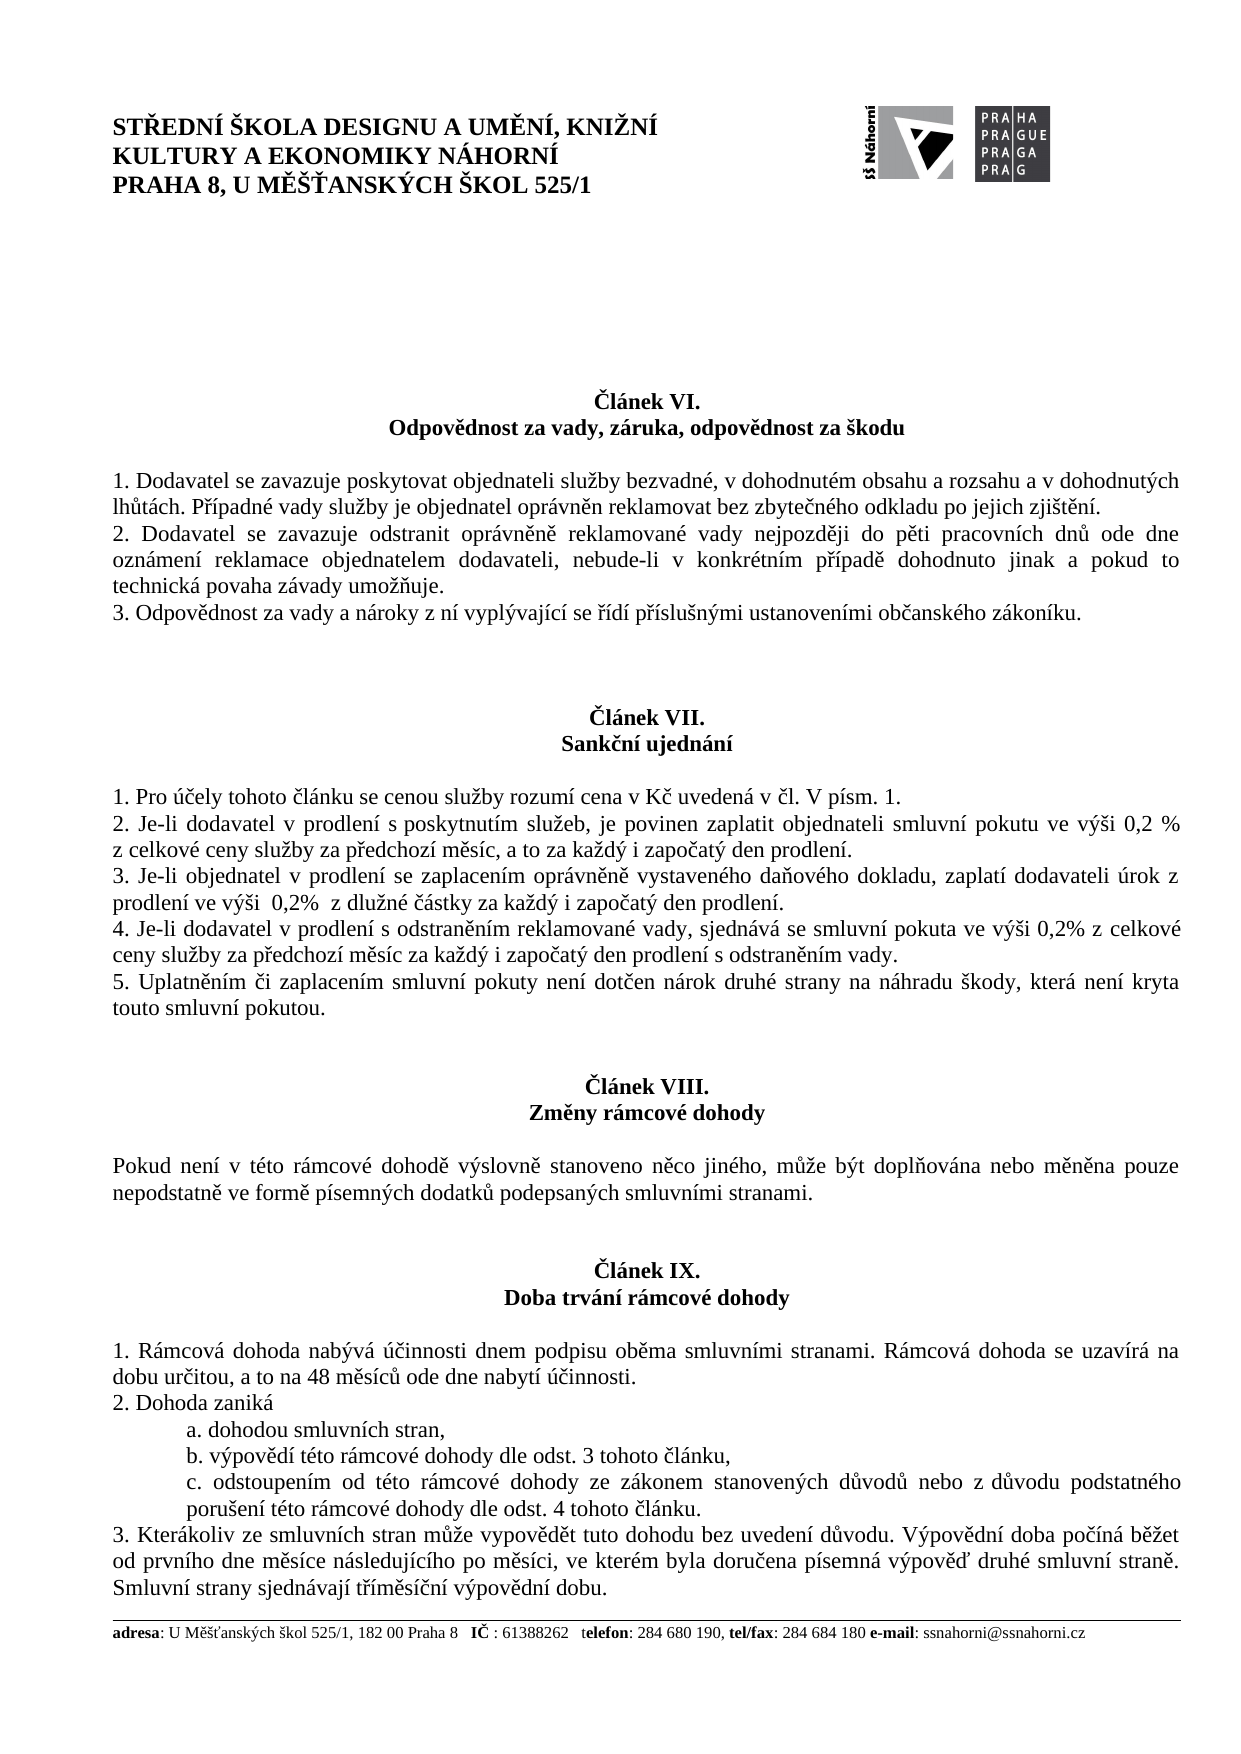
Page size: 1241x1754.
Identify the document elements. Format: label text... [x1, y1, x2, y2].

text 3. Odpovědnost za vady a nároky z ní vyplývající se řídí příslušnými ustanoveními občanského zákoníku. [112, 599, 1181, 625]
text 1. Pro účely tohoto článku se cenou služby rozumí cena v Kč uvedená v čl. V písm. 1. [112, 783, 1181, 809]
text Doba trvání rámcové dohody [112, 1284, 1181, 1310]
text 1. Dodavatel se zavazuje poskytovat objednateli služby bezvadné, v dohodnutém obsahu a rozsahu a v dohodnutých lhůtách. Případné vady služby je objednatel oprávněn reklamovat bez zbytečného odkladu po jejich zjištění. [112, 467, 1181, 520]
text 1. Rámcová dohoda nabývá účinnosti dnem podpisu oběma smluvními stranami. Rámcová dohoda se uzavírá na dobu určitou, a to na 48 měsíců ode dne nabytí účinnosti. [112, 1337, 1181, 1389]
text Pokud není v této rámcové dohodě výslovně stanoveno něco jiného, může být doplňována nebo měněna pouze nepodstatně ve formě písemných dodatků podepsaných smluvními stranami. [112, 1152, 1181, 1205]
text b. výpovědí této rámcové dohody dle odst. 3 tohoto článku, [112, 1442, 1181, 1468]
text Článek IX. [112, 1258, 1181, 1284]
text Článek VII. [112, 704, 1181, 731]
text 2. Dodavatel se zavazuje odstranit oprávněně reklamované vady nejpozději do pěti pracovních dnů ode dne oznámení reklamace objednatelem dodavateli, nebude-li v konkrétním případě dohodnuto jinak a pokud to technická povaha závady umožňuje. [112, 520, 1181, 599]
text 4. Je-li dodavatel v prodlení s odstraněním reklamované vady, sjednává se smluvní pokuta ve výši 0,2% z celkové ceny služby za předchozí měsíc za každý i započatý den prodlení s odstraněním vady. [112, 915, 1181, 968]
text Článek VIII. [112, 1073, 1181, 1099]
picture [862, 106, 953, 178]
text c. odstoupením od této rámcové dohody ze zákonem stanovených důvodů nebo z důvodu podstatného porušení této rámcové dohody dle odst. 4 tohoto článku. [186, 1468, 1181, 1521]
text 3. Je-li objednatel v prodlení se zaplacením oprávněně vystaveného daňového dokladu, zaplatí dodavateli úrok z prodlení ve výši 0,2% z dlužné částky za každý i započatý den prodlení. [112, 862, 1181, 915]
text 5. Uplatněním či zaplacením smluvní pokuty není dotčen nárok druhé strany na náhradu škody, která není kryta touto smluvní pokutou. [112, 968, 1181, 1020]
text a. dohodou smluvních stran, [112, 1416, 1181, 1442]
text Změny rámcové dohody [112, 1099, 1181, 1126]
text Sankční ujednání [112, 731, 1181, 757]
text 2. Dohoda zaniká [112, 1389, 1181, 1416]
text 2. Je-li dodavatel v prodlení s poskytnutím služeb, je povinen zaplatit objednateli smluvní pokutu ve výši 0,2 % z celkové ceny služby za předchozí měsíc, a to za každý i započatý den prodlení. [112, 809, 1181, 862]
text Článek VI. [112, 388, 1181, 414]
table_header …………………………………………………. [975, 106, 1050, 182]
text 3. Kterákoliv ze smluvních stran může vypovědět tuto dohodu bez uvedení důvodu. Výpovědní doba počíná běžet od prvního dne měsíce následujícího po měsíci, ve kterém byla doručena písemná výpověď druhé smluvní straně. Smluvní strany sjednávají tříměsíční výpovědní dobu. [112, 1521, 1181, 1600]
text Odpovědnost za vady, záruka, odpovědnost za škodu [112, 414, 1181, 441]
